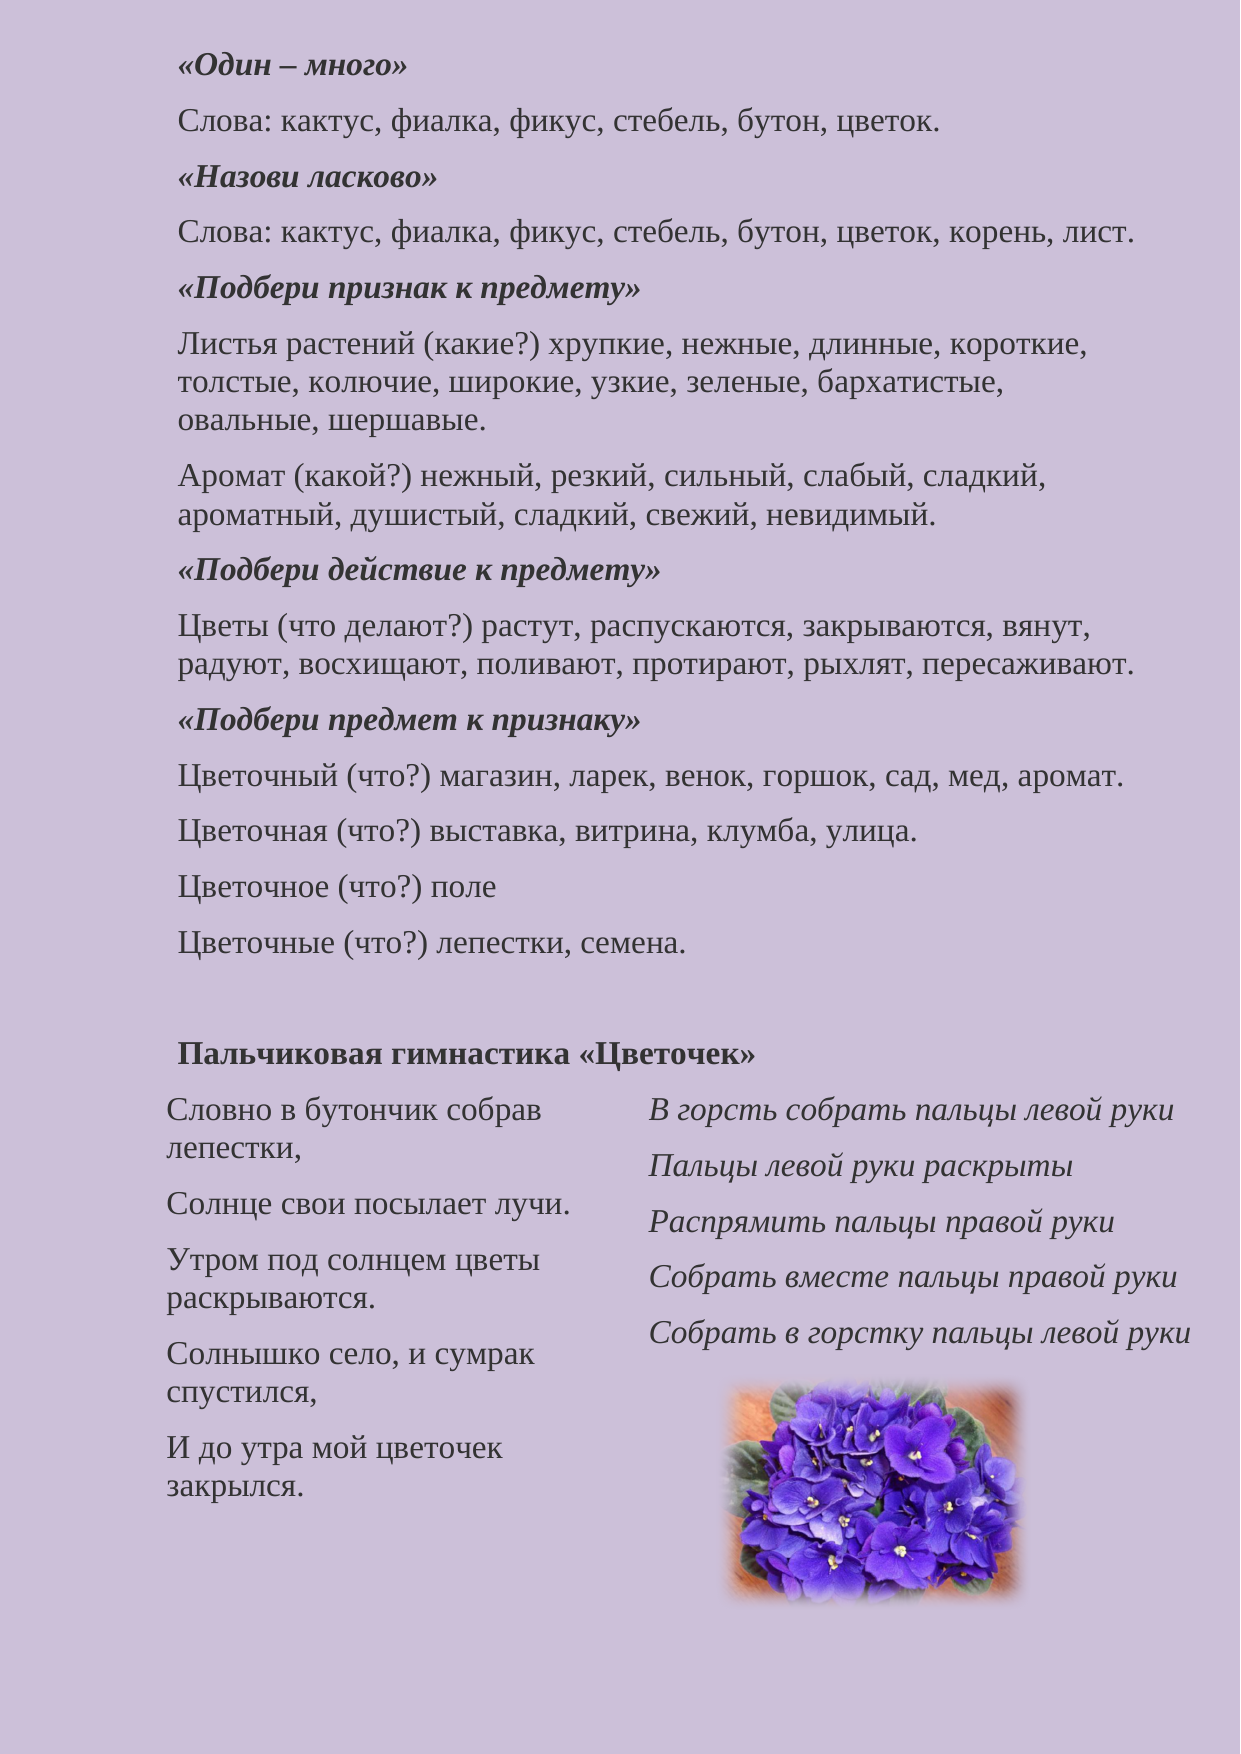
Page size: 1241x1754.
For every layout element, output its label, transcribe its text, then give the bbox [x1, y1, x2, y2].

text «Подбери предмет к признаку» [177, 699, 1152, 738]
text Пальчиковая гимнастика «Цветочек» [177, 1034, 1152, 1072]
text Цветы (что делают?) растут, распускаются, закрываются, вянут, радуют, восхищают, поливают, протирают, рыхлят, пересаживают. [177, 605, 1152, 682]
text «Назови ласково» [177, 156, 1152, 194]
text Аромат (какой?) нежный, резкий, сильный, слабый, сладкий, ароматный, душистый, сладкий, свежий, невидимый. [177, 455, 1152, 532]
text Листья растений (какие?) хрупкие, нежные, длинные, короткие, толстые, колючие, широкие, узкие, зеленые, бархатистые, овальные, шершавые. [177, 323, 1152, 438]
text Цветочная (что?) выставка, витрина, клумба, улица. [177, 811, 1152, 849]
text Слова: кактус, фиалка, фикус, стебель, бутон, цветок. [177, 100, 1152, 138]
text Цветочный (что?) магазин, ларек, венок, горшок, сад, мед, аромат. [177, 755, 1152, 793]
text «Подбери признак к предмету» [177, 267, 1152, 306]
table_header В горсть собрать пальцы левой руки Пальцы левой руки раскрыты Распрямить пальцы правой руки Собрать вместе пальцы правой руки Собрать в горстку пальцы левой руки [648, 1089, 1207, 1521]
text «Подбери действие к предмету» [177, 549, 1152, 588]
text «Один – много» [177, 44, 1152, 83]
text Цветочные (что?) лепестки, семена. [177, 922, 1152, 961]
text Цветочное (что?) поле [177, 866, 1152, 905]
table_header Словно в бутончик собрав лепестки, Солнце свои посылает лучи. Утром под солнцем цветы раскрываются. Солнышко село, и сумрак спустился, И до утра мой цветочек закрылся. [166, 1089, 648, 1521]
picture [734, 1392, 1013, 1583]
text Слова: кактус, фиалка, фикус, стебель, бутон, цветок, корень, лист. [177, 212, 1152, 250]
